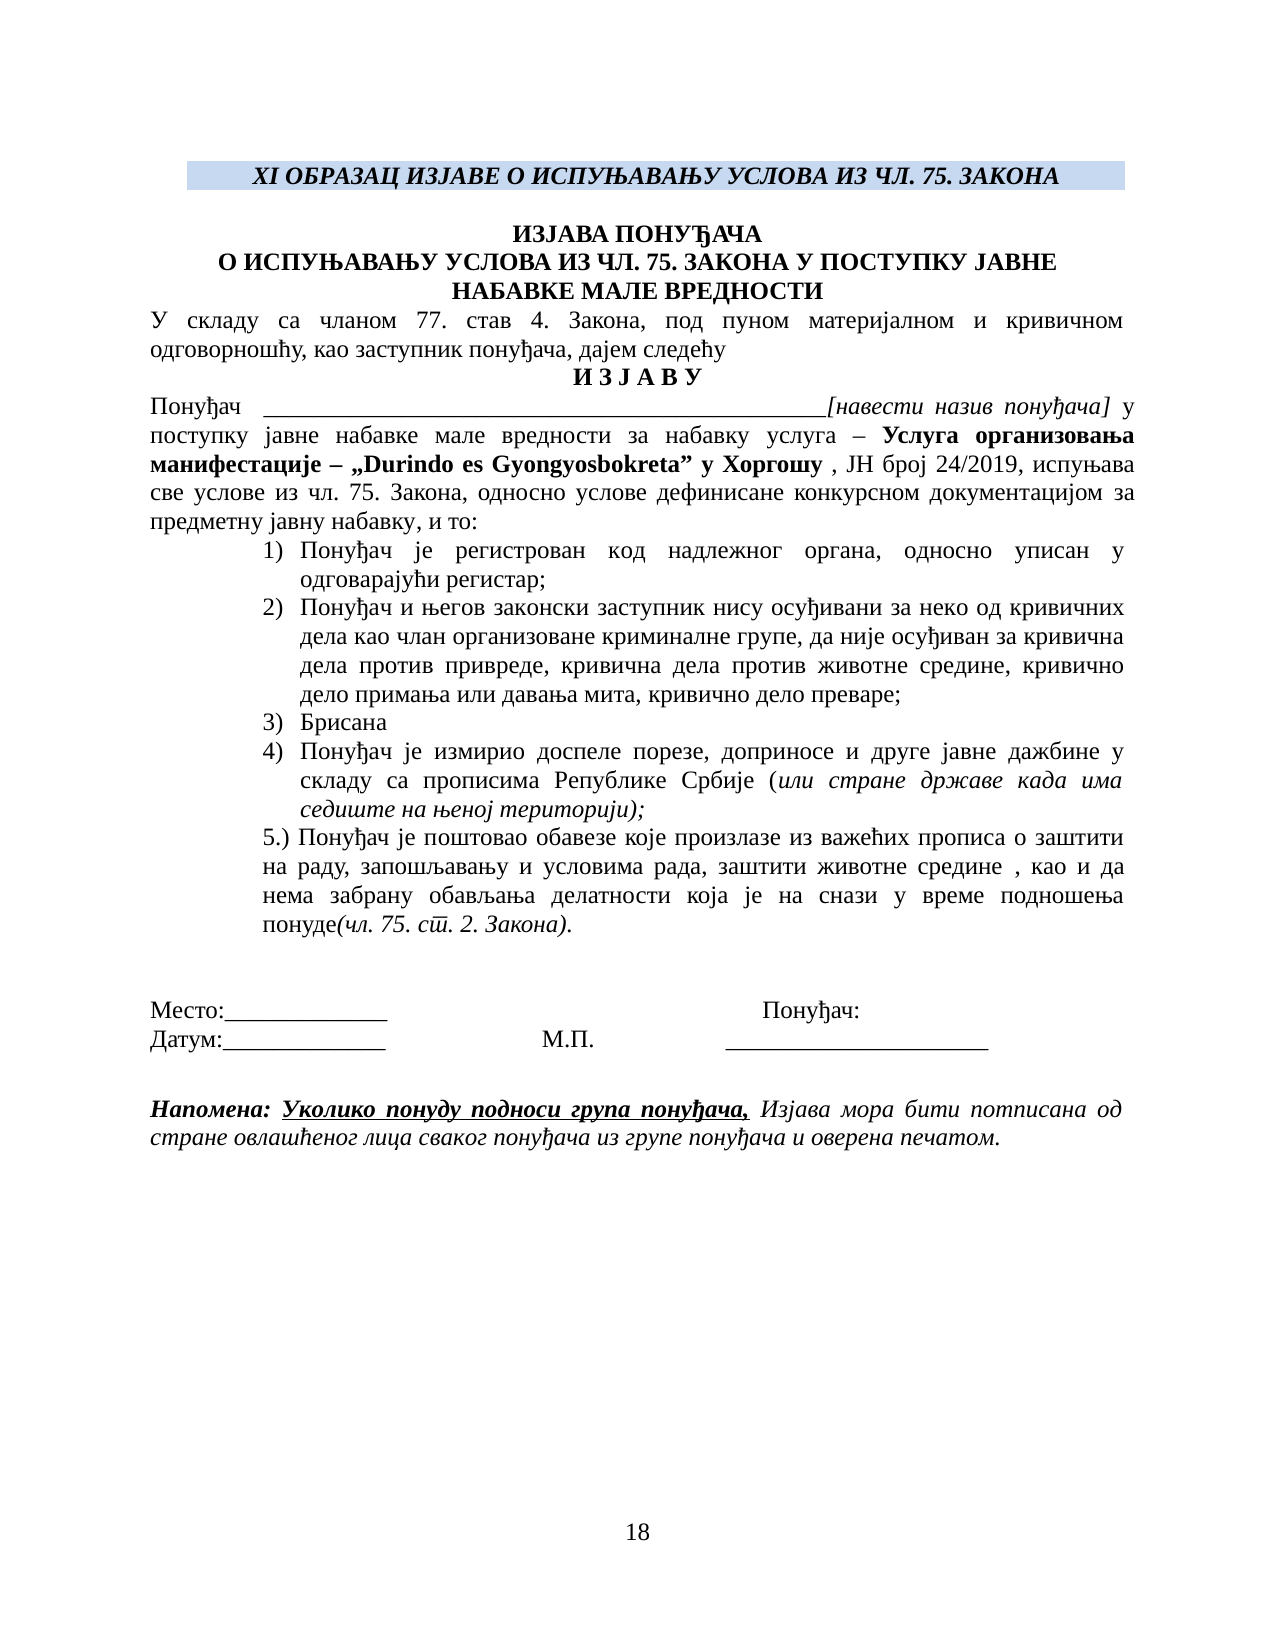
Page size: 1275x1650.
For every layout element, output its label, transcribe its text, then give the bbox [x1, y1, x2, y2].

list Брисана [262, 707, 1125, 736]
text У складу са чланом 77. став 4. Закона, под пуном материјалном и кривичном одговорношћу, као заступник понуђача, дајем следећу [150, 305, 1125, 362]
list XI ОБРАЗАЦ ИЗЈАВЕ О ИСПУЊАВАЊУ УСЛОВА ИЗ ЧЛ. 75. ЗАКОНА [187, 161, 1125, 190]
text Понуђач _____________________________________________[навести назив понуђача] у поступку јавне набавке мале вредности за набавку услуга – Услуга организовања манифестације – „Durindo es Gyongyosbokreta” у Хоргошу , ЈН број 24/2019, испуњава све услове из чл. 75. Закона, односно услове дефинисане конкурсном документацијом за предметну јавну набавку, и то: [150, 391, 1134, 535]
list Понуђач и његов законски заступник нису осуђивани за неко од кривичних дела као члан организоване криминалне групе, да није осуђиван за кривична дела против привреде, кривична дела против животне средине, кривично дело примања или давања мита, кривично дело преваре; [262, 592, 1125, 707]
text НАБАВКЕ МАЛЕ ВРЕДНОСТИ [150, 276, 1125, 305]
list 5.) Понуђач је поштовао обавезе које произлазе из важећих прописа о заштити на раду, запошљавању и условима рада, заштити животне средине , као и да нема забрану обављања делатности која је на снази у време подношења понуде(чл. 75. ст. 2. Закона). [262, 822, 1125, 937]
list Понуђач је измирио доспеле порезе, доприносе и друге јавне дажбине у складу са прописима Републике Србије (или стране државе када има седиште на њеној територији); [262, 736, 1125, 822]
text И З Ј А В У [150, 362, 1125, 391]
text Датум:_____________ М.П. _____________________ [150, 1024, 1125, 1052]
list Понуђач је регистрован код надлежног органа, односно уписан у одговарајући регистар; [262, 535, 1125, 592]
text О ИСПУЊАВАЊУ УСЛОВА ИЗ ЧЛ. 75. ЗАКОНА У ПОСТУПКУ ЈАВНЕ [150, 247, 1125, 276]
text ИЗЈАВА ПОНУЂАЧА [150, 219, 1125, 247]
list Напомена: Уколико понуду подноси група понуђача, Изјава мора бити потписана од стране овлашћеног лица сваког понуђача из групе понуђача и оверена печатом. [150, 1094, 1125, 1151]
text Место:_____________ Понуђач: [150, 995, 1125, 1024]
